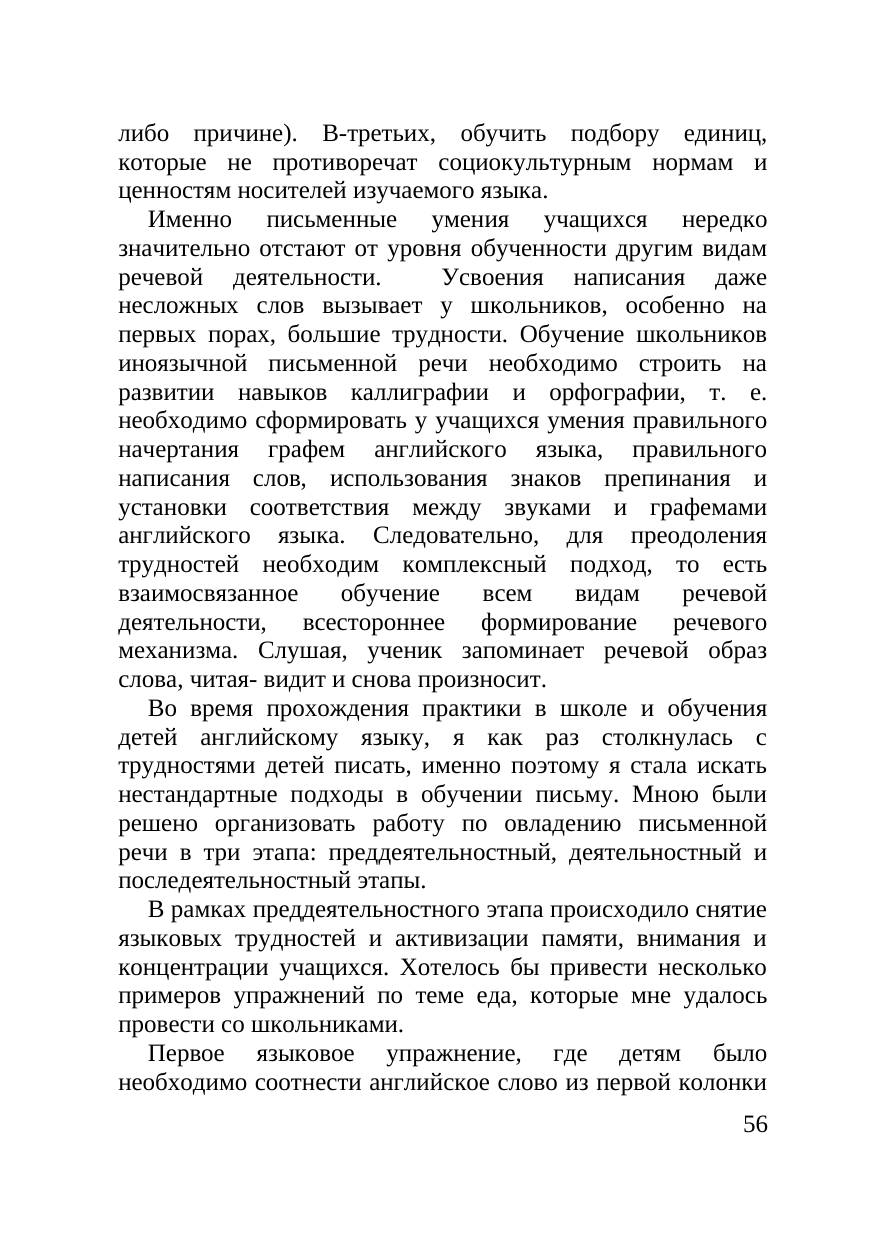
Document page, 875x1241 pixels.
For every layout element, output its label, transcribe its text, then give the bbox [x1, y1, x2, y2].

text Во время прохождения практики в школе и обучения детей английскому языку, я как раз столкнулась с трудностями детей писать, именно поэтому я стала искать нестандартные подходы в обучении письму. Мною были решено организовать работу по овладению письменной речи в три этапа: преддеятельностный, деятельностный и последеятельностный этапы. [118, 693, 768, 894]
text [118, 1038, 768, 1096]
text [118, 118, 768, 204]
text Именно письменные умения учащихся нередко значительно отстают от уровня обученности другим видам речевой деятельности. Усвоения написания даже несложных слов вызывает у школьников, особенно на первых порах, большие трудности. Обучение школьников иноязычной письменной речи необходимо строить на развитии навыков каллиграфии и орфографии, т. е. необходимо сформировать у учащихся умения правильного начертания графем английского языка, правильного написания слов, использования знаков препинания и установки соответствия между звуками и графемами английского языка. Следовательно, для преодоления трудностей необходим комплексный подход, то есть взаимосвязанное обучение всем видам речевой деятельности, всестороннее формирование речевого механизма. Слушая, ученик запоминает речевой образ слова, читая- видит и снова произносит. [118, 204, 768, 693]
text В рамках преддеятельностного этапа происходило снятие языковых трудностей и активизации памяти, внимания и концентрации учащихся. Хотелось бы привести несколько примеров упражнений по теме еда, которые мне удалось провести со школьниками. [118, 894, 768, 1038]
